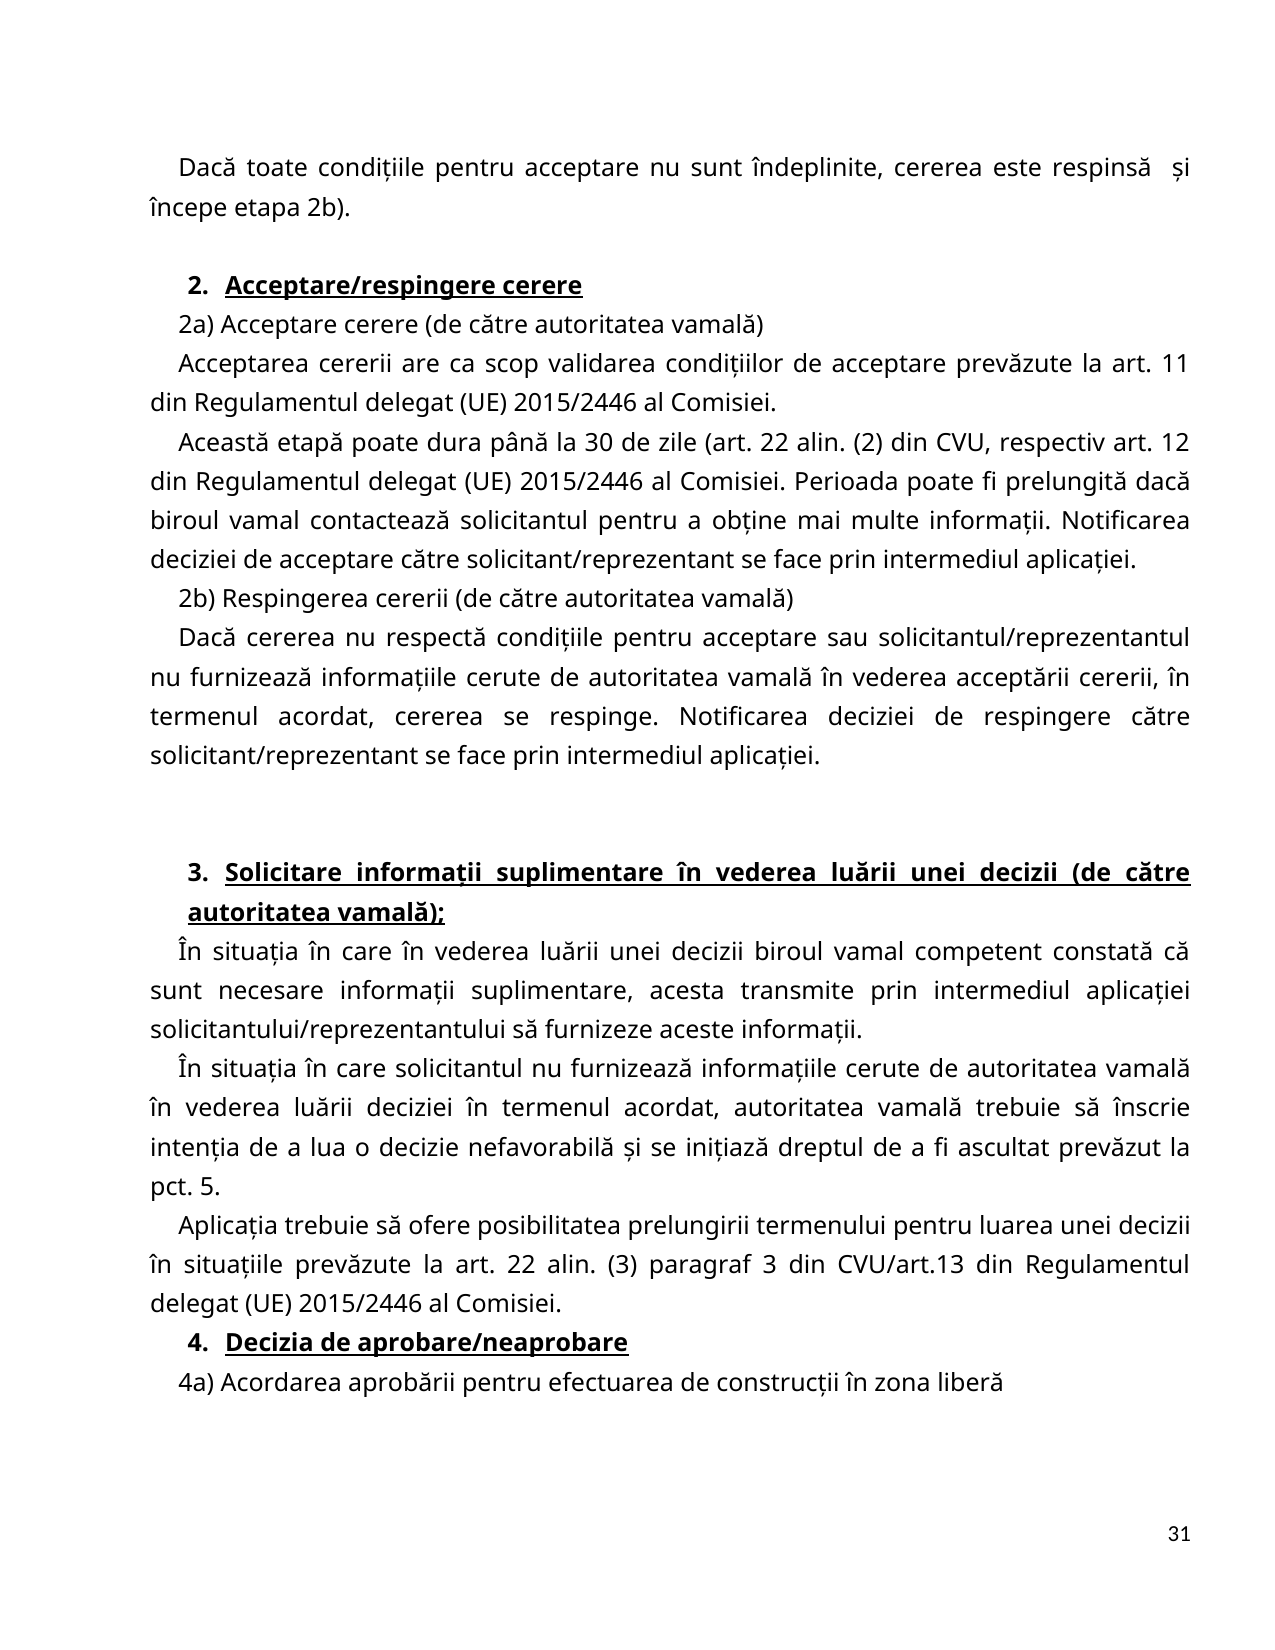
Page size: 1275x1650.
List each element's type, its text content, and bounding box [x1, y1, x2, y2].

list Acceptare/respingere cerere [187, 267, 1192, 302]
text În situația în care solicitantul nu furnizează informațiile cerute de autoritatea vamală în vederea luării deciziei în termenul acordat, autoritatea vamală trebuie să înscrie intenția de a lua o decizie nefavorabilă și se inițiază dreptul de a fi ascultat prevăzut la pct. 5. [150, 1051, 1192, 1202]
text Această etapă poate dura până la 30 de zile (art. 22 alin. (2) din CVU, respectiv art. 12 din Regulamentul delegat (UE) 2015/2446 al Comisiei. Perioada poate fi prelungită dacă biroul vamal contactează solicitantul pentru a obține mai multe informații. Notificarea deciziei de acceptare către solicitant/reprezentant se face prin intermediul aplicației. [150, 424, 1192, 576]
list Solicitare informații suplimentare în vederea luării unei decizii (de către autoritatea vamală); [187, 855, 1192, 928]
list Decizia de aprobare/neaprobare [187, 1325, 1192, 1359]
text 4a) Acordarea aprobării pentru efectuarea de construcții în zona liberă [150, 1364, 1192, 1398]
text Acceptarea cererii are ca scop validarea condițiilor de acceptare prevăzute la art. 11 din Regulamentul delegat (UE) 2015/2446 al Comisiei. [150, 346, 1192, 419]
text În situația în care în vederea luării unei decizii biroul vamal competent constată că sunt necesare informații suplimentare, acesta transmite prin intermediul aplicației solicitantului/reprezentantului să furnizeze aceste informații. [150, 933, 1192, 1046]
text Dacă cererea nu respectă condițiile pentru acceptare sau solicitantul/reprezentantul nu furnizează informațiile cerute de autoritatea vamală în vederea acceptării cererii, în termenul acordat, cererea se respinge. Notificarea deciziei de respingere către solicitant/reprezentant se face prin intermediul aplicației. [150, 620, 1192, 772]
text 2b) Respingerea cererii (de către autoritatea vamală) [150, 581, 1192, 615]
text 2a) Acceptare cerere (de către autoritatea vamală) [150, 307, 1192, 341]
text Dacă toate condițiile pentru acceptare nu sunt îndeplinite, cererea este respinsă și începe etapa 2b). [150, 150, 1192, 223]
text Aplicația trebuie să ofere posibilitatea prelungirii termenului pentru luarea unei decizii în situațiile prevăzute la art. 22 alin. (3) paragraf 3 din CVU/art.13 din Regulamentul delegat (UE) 2015/2446 al Comisiei. [150, 1207, 1192, 1320]
